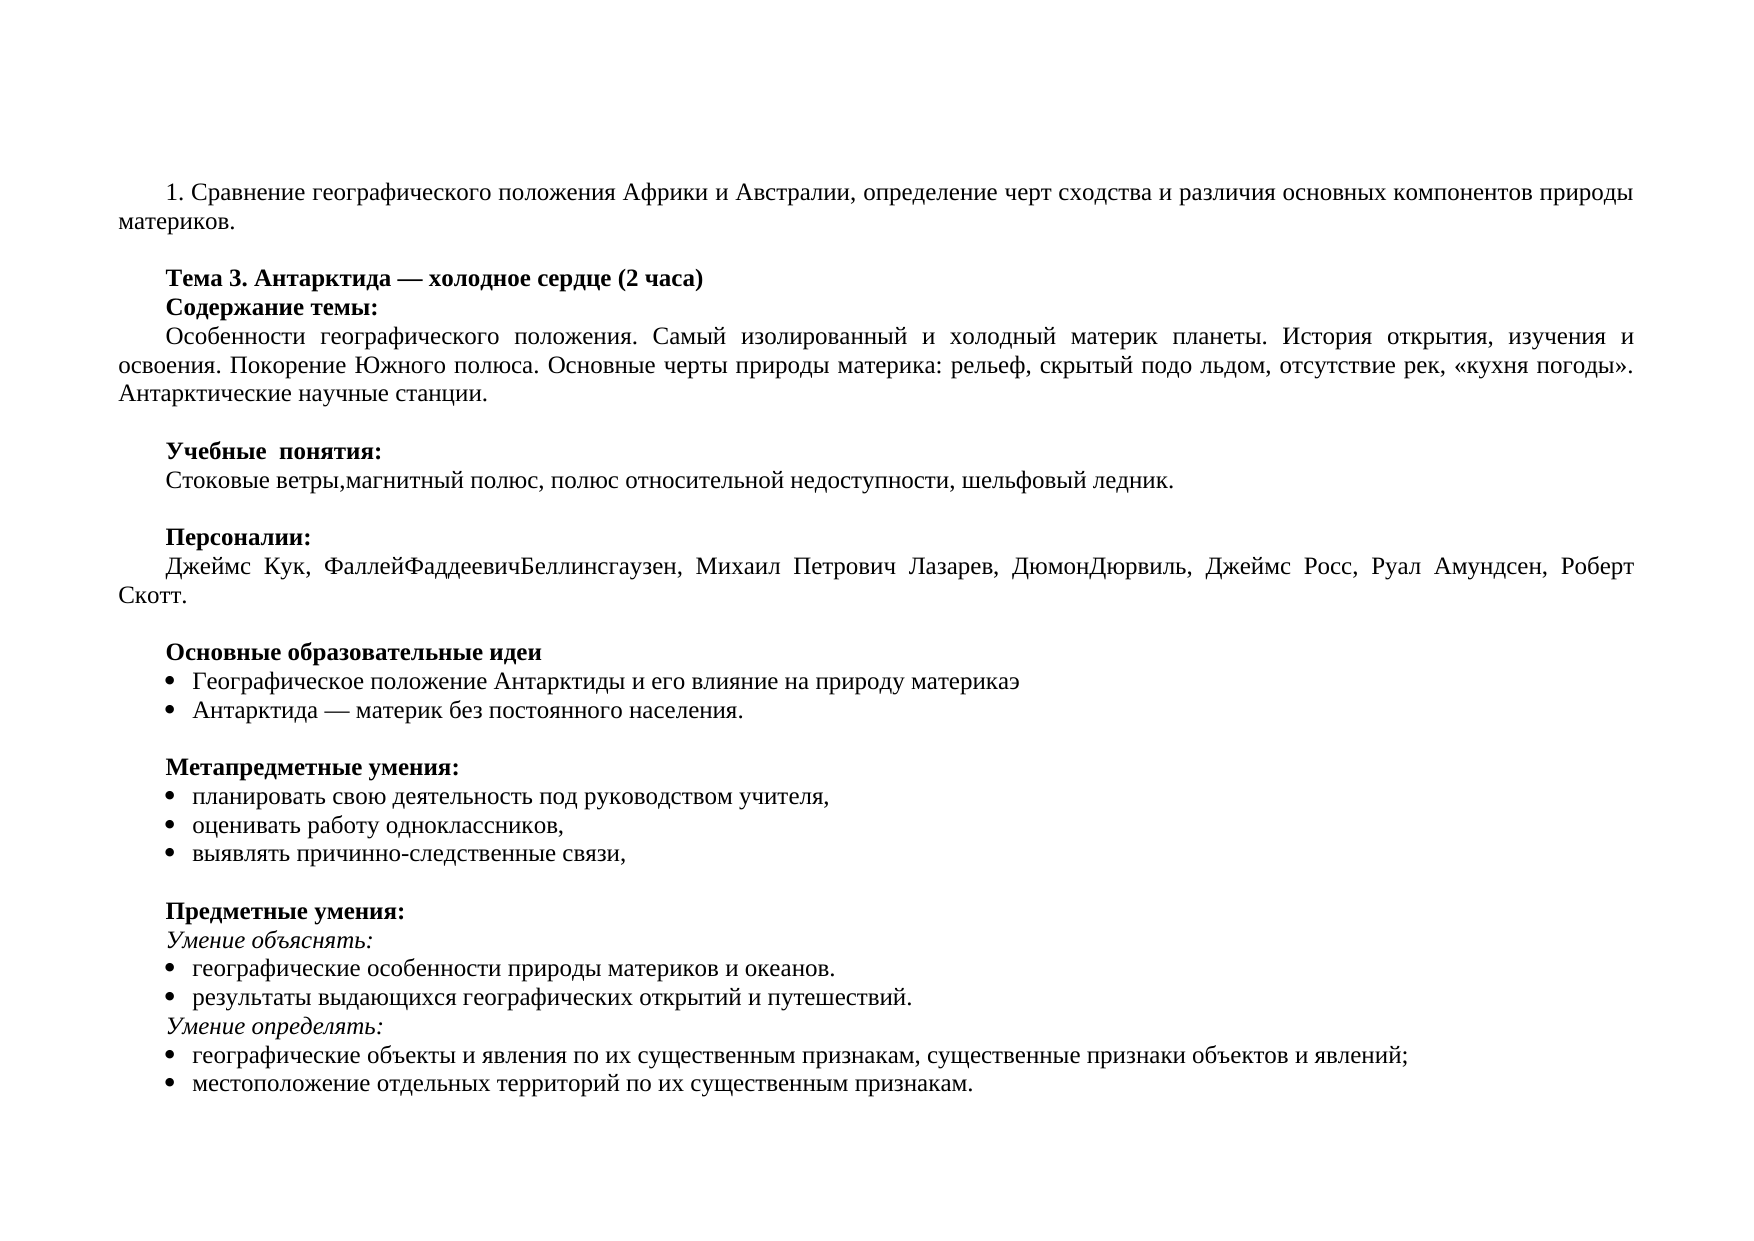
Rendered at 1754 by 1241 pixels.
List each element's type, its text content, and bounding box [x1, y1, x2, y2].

text Персоналии: [118, 522, 1636, 551]
text Умение объяснять: [118, 925, 1636, 953]
text Основные образовательные идеи [118, 637, 1636, 666]
list местоположение отдельных территорий по их существенным признакам. [118, 1068, 1636, 1097]
text Учебные понятия: [118, 436, 1636, 465]
list Географическое положение Антарктиды и его влияние на природу материкаэ [118, 666, 1636, 695]
text Метапредметные умения: [118, 752, 1636, 781]
list планировать свою деятельность под руководством учителя, [118, 781, 1636, 810]
list результаты выдающихся географических открытий и путешествий. [118, 982, 1636, 1011]
text 1. Сравнение географического положения Африки и Австралии, определение черт сходства и различия основных компонентов природы материков. [118, 177, 1636, 235]
text Тема 3. Антарктида — холодное сердце (2 часа) [118, 263, 1636, 292]
text Содержание темы: [118, 292, 1636, 321]
text Особенности географического положения. Самый изолированный и холодный материк планеты. История открытия, изучения и освоения. Покорение Южного полюса. Основные черты природы материка: рельеф, скрытый подо льдом, отсутствие рек, «кухня погоды». Антарктические научные станции. [118, 321, 1636, 407]
text Умение определять: [118, 1011, 1636, 1040]
list географические объекты и явления по их существенным признакам, существенные признаки объектов и явлений; [118, 1040, 1636, 1068]
list Антарктида — материк без постоянного населения. [118, 695, 1636, 723]
text Джеймс Кук, ФаллейФаддеевичБеллинсгаузен, Михаил Петрович Лазарев, ДюмонДюрвиль, Джеймс Росс, Руал Амундсен, Роберт Скотт. [118, 551, 1636, 608]
list оценивать работу одноклассников, [118, 810, 1636, 838]
text Предметные умения: [118, 896, 1636, 925]
list географические особенности природы материков и океанов. [118, 953, 1636, 982]
list выявлять причинно-следственные связи, [118, 838, 1636, 867]
text Стоковые ветры,магнитный полюс, полюс относительной недоступности, шельфовый ледник. [118, 465, 1636, 493]
